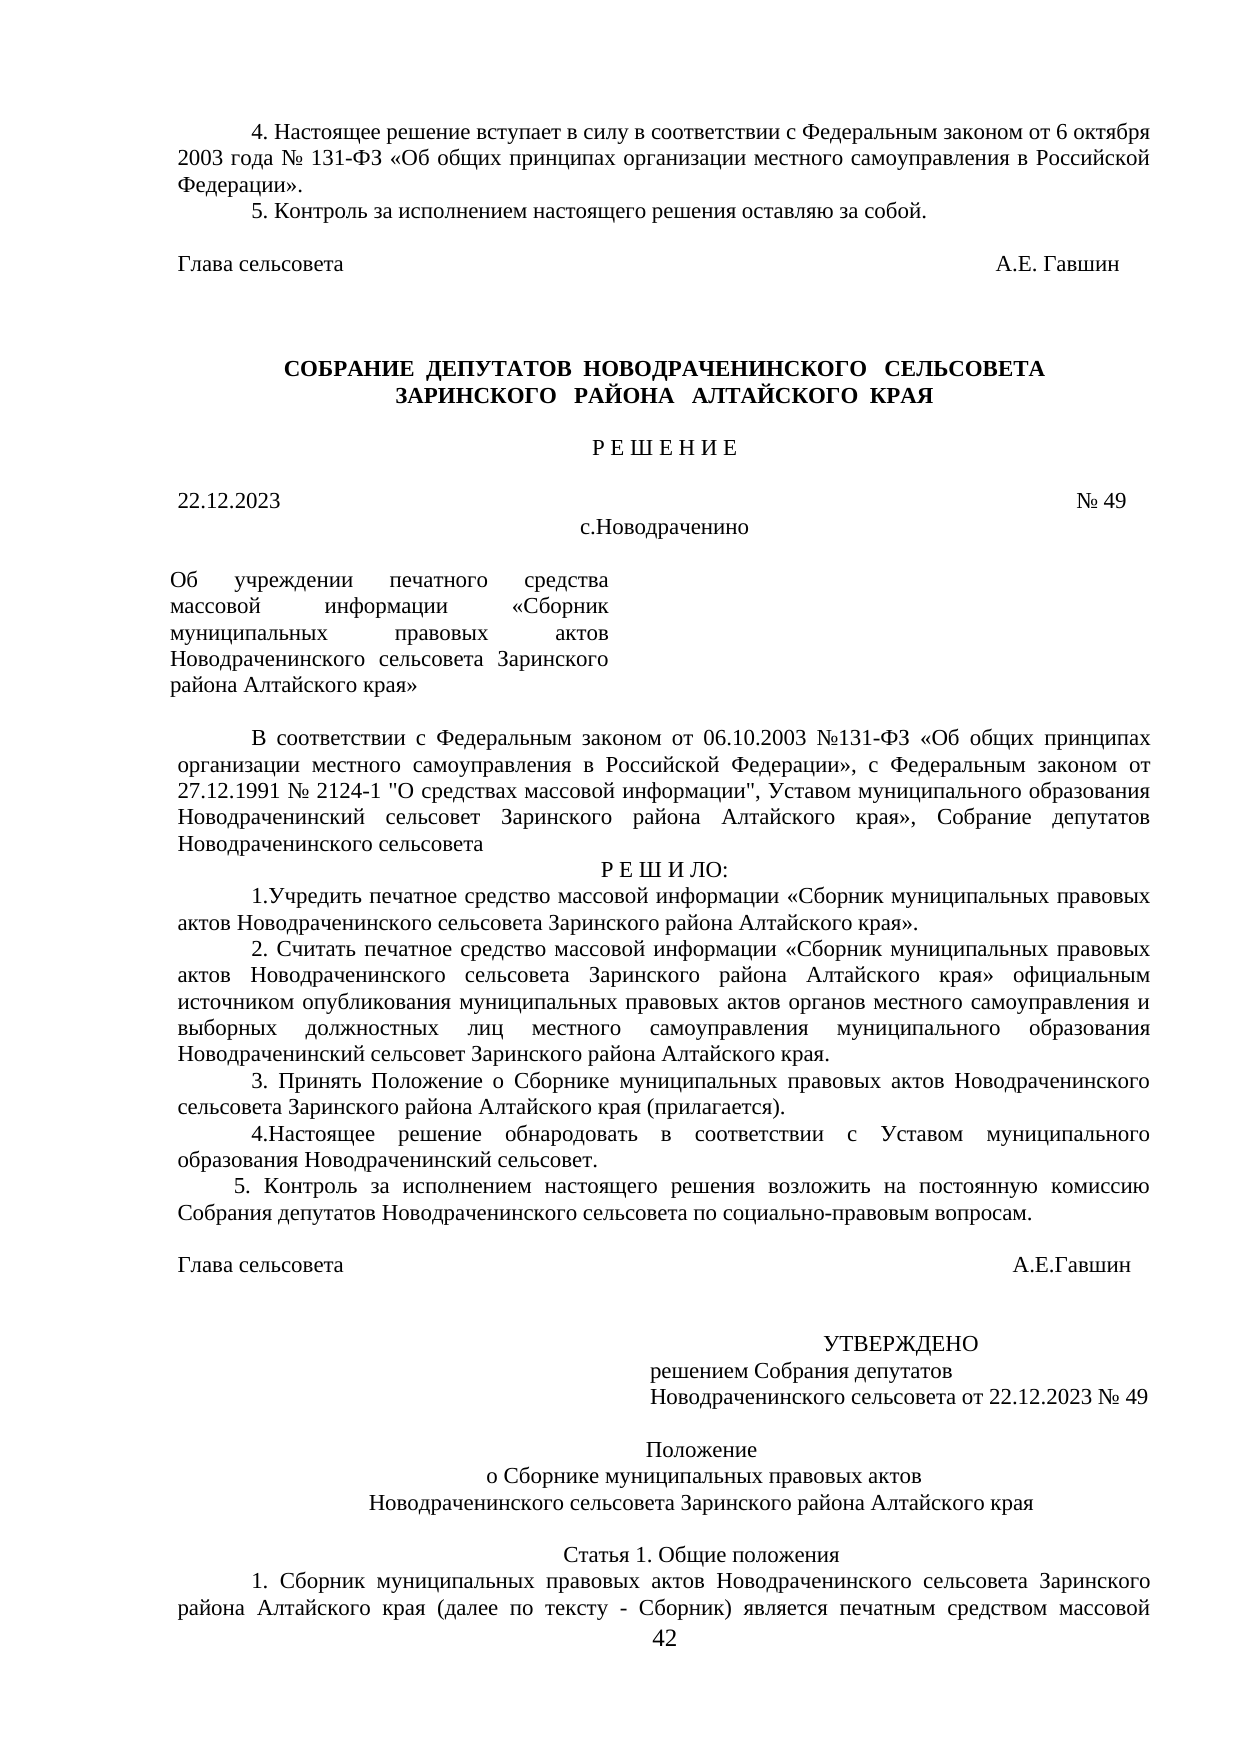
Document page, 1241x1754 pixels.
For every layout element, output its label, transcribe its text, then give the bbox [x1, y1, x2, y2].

text Глава сельсовета А.Е. Гавшин [177, 250, 1152, 276]
text УТВЕРЖДЕНО [650, 1330, 1152, 1357]
text Р Е Ш И ЛО: [177, 856, 1152, 882]
text Статья 1. Общие положения [177, 1541, 1152, 1568]
text решением Собрания депутатов Новодраченинского сельсовета от 22.12.2023 № 49 [650, 1357, 1152, 1409]
text 5. Контроль за исполнением настоящего решения оставляю за собой. [177, 197, 1152, 223]
subtitle Р Е Ш Е Н И Е [177, 434, 1152, 461]
text 22.12.2023 № 49 [177, 487, 1152, 513]
text с.Новодраченино [177, 513, 1152, 540]
text 4.Настоящее решение обнародовать в соответствии с Уставом муниципального образования Новодраченинский сельсовет. [177, 1119, 1152, 1172]
text 2. Считать печатное средство массовой информации «Сборник муниципальных правовых актов Новодраченинского сельсовета Заринского района Алтайского края» официальным источником опубликования муниципальных правовых актов органов местного самоуправления и выборных должностных лиц местного самоуправления муниципального образования Новодраченинский сельсовет Заринского района Алтайского края. [177, 935, 1152, 1067]
text 5. Контроль за исполнением настоящего решения возложить на постоянную комиссию Собрания депутатов Новодраченинского сельсовета по социально-правовым вопросам. [177, 1172, 1152, 1225]
text В соответствии с Федеральным законом от 06.10.2003 №131-ФЗ «Об общих принципах организации местного самоуправления в Российской Федерации», с Федеральным законом от 27.12.1991 № 2124-1 "О средствах массовой информации", Уставом муниципального образования Новодраченинский сельсовет Заринского района Алтайского края», Собрание депутатов Новодраченинского сельсовета [177, 724, 1152, 856]
text Новодраченинского сельсовета Заринского района Алтайского края [177, 1488, 1152, 1515]
text о Сборнике муниципальных правовых актов [177, 1462, 1152, 1488]
text СОБРАНИЕ ДЕПУТАТОВ НОВОДРАЧЕНИНСКОГО СЕЛЬСОВЕТА [177, 355, 1152, 382]
text 1.Учредить печатное средство массовой информации «Сборник муниципальных правовых актов Новодраченинского сельсовета Заринского района Алтайского края». [177, 882, 1152, 935]
text 3. Принять Положение о Сборнике муниципальных правовых актов Новодраченинского сельсовета Заринского района Алтайского края (прилагается). [177, 1067, 1152, 1119]
text Положение [177, 1436, 1152, 1462]
text ЗАРИНСКОГО РАЙОНА АЛТАЙСКОГО КРАЯ [177, 382, 1152, 408]
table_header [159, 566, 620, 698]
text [177, 1568, 1152, 1620]
text Глава сельсовета А.Е.Гавшин [177, 1251, 1152, 1278]
text 4. Настоящее решение вступает в силу в соответствии с Федеральным законом от 6 октября 2003 года № 131-ФЗ «Об общих принципах организации местного самоуправления в Российской Федерации». [177, 118, 1152, 197]
